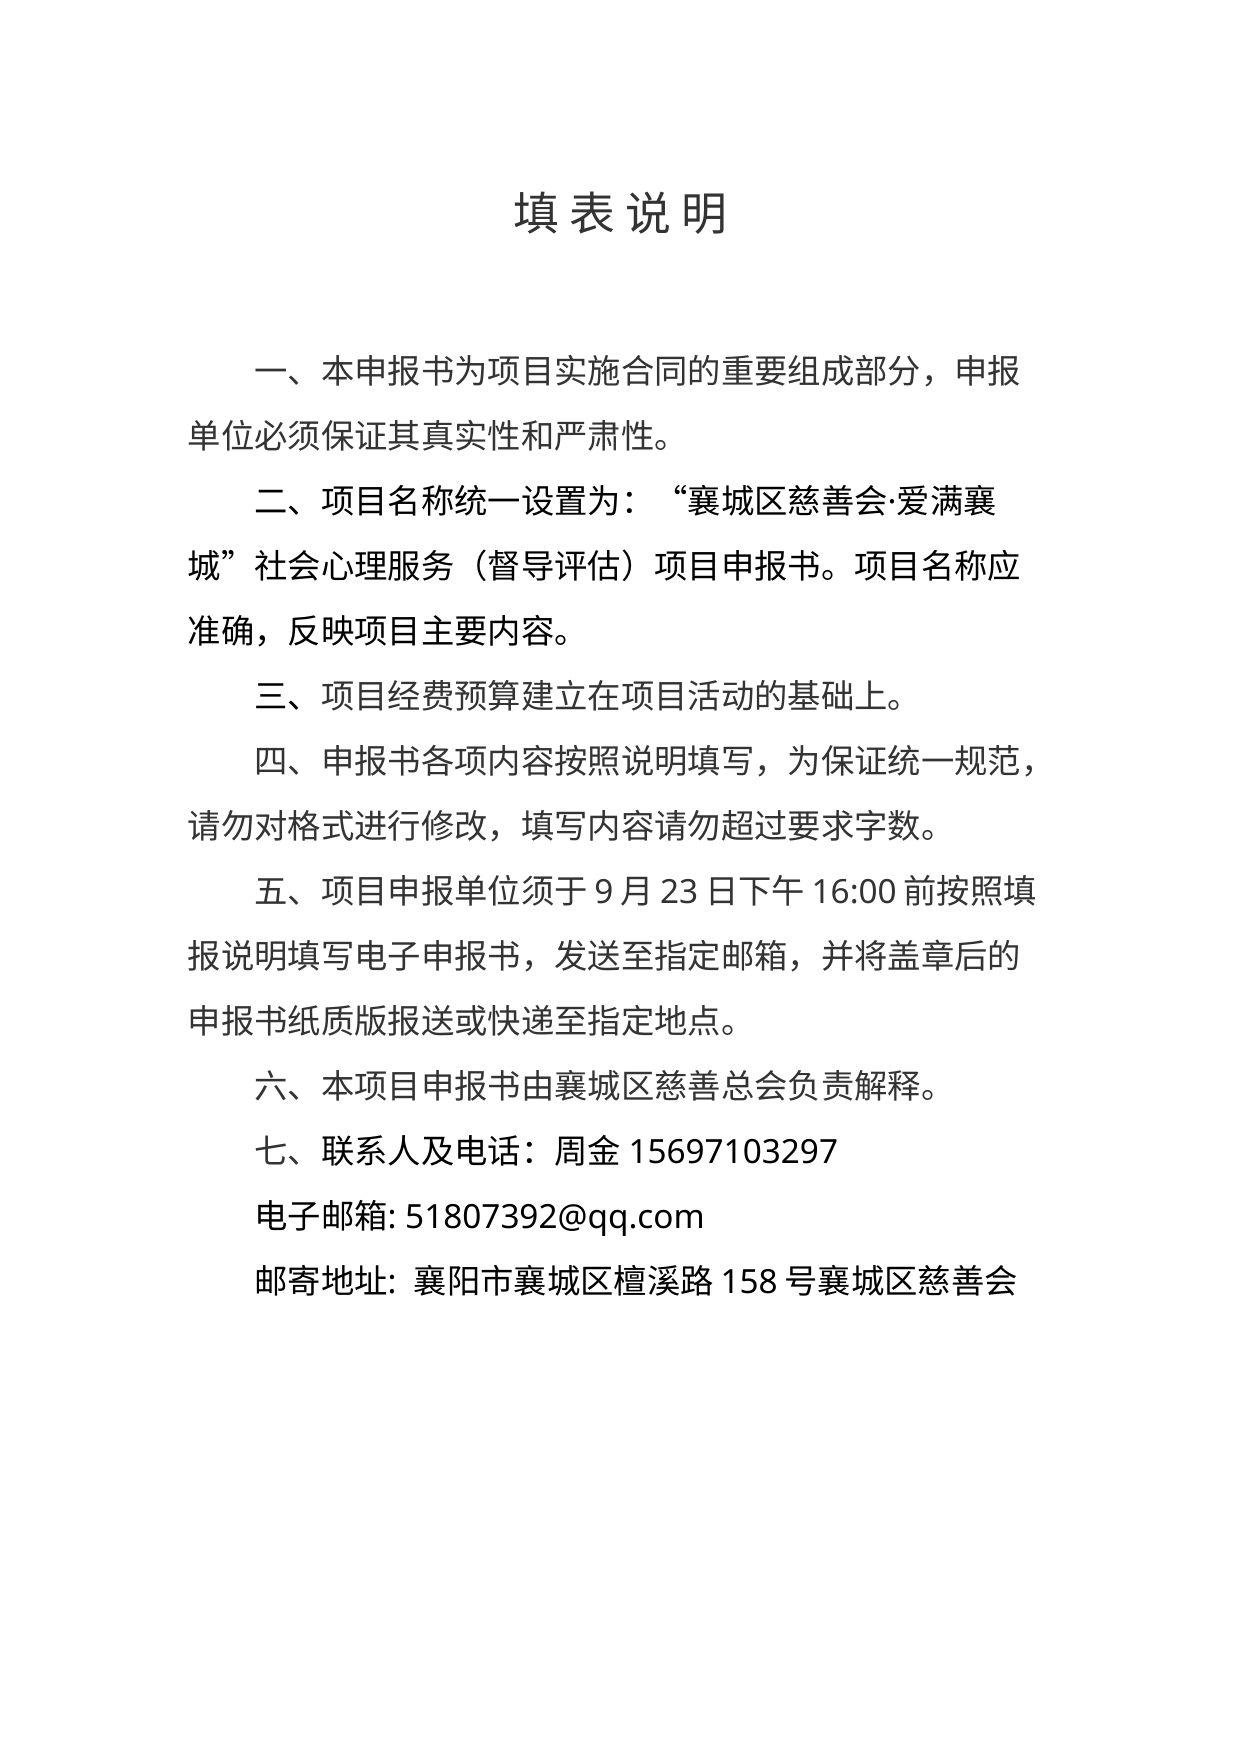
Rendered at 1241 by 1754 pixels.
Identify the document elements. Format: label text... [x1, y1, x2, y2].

text 四、申报书各项内容按照说明填写，为保证统一规范，请勿对格式进行修改，填写内容请勿超过要求字数。 [187, 727, 1053, 857]
text 七、联系人及电话：周金 15697103297 [187, 1117, 1053, 1182]
text 六、本项目申报书由襄城区慈善总会负责解释。 [187, 1052, 1053, 1117]
text 五、项目申报单位须于9月23日下午16:00前按照填报说明填写电子申报书，发送至指定邮箱，并将盖章后的申报书纸质版报送或快递至指定地点。 [187, 857, 1053, 1052]
text 邮寄地址: 襄阳市襄城区檀溪路158号襄城区慈善会 [187, 1247, 1053, 1312]
text 二、项目名称统一设置为：“襄城区慈善会·爱满襄城”社会心理服务（督导评估）项目申报书。项目名称应准确，反映项目主要内容。 [187, 467, 1053, 662]
text 填 表 说 明 [187, 162, 1053, 259]
text 三、项目经费预算建立在项目活动的基础上。 [187, 662, 1053, 727]
text 一、本申报书为项目实施合同的重要组成部分，申报单位必须保证其真实性和严肃性。 [187, 337, 1053, 467]
text 电子邮箱: 51807392@qq.com [187, 1182, 1053, 1247]
